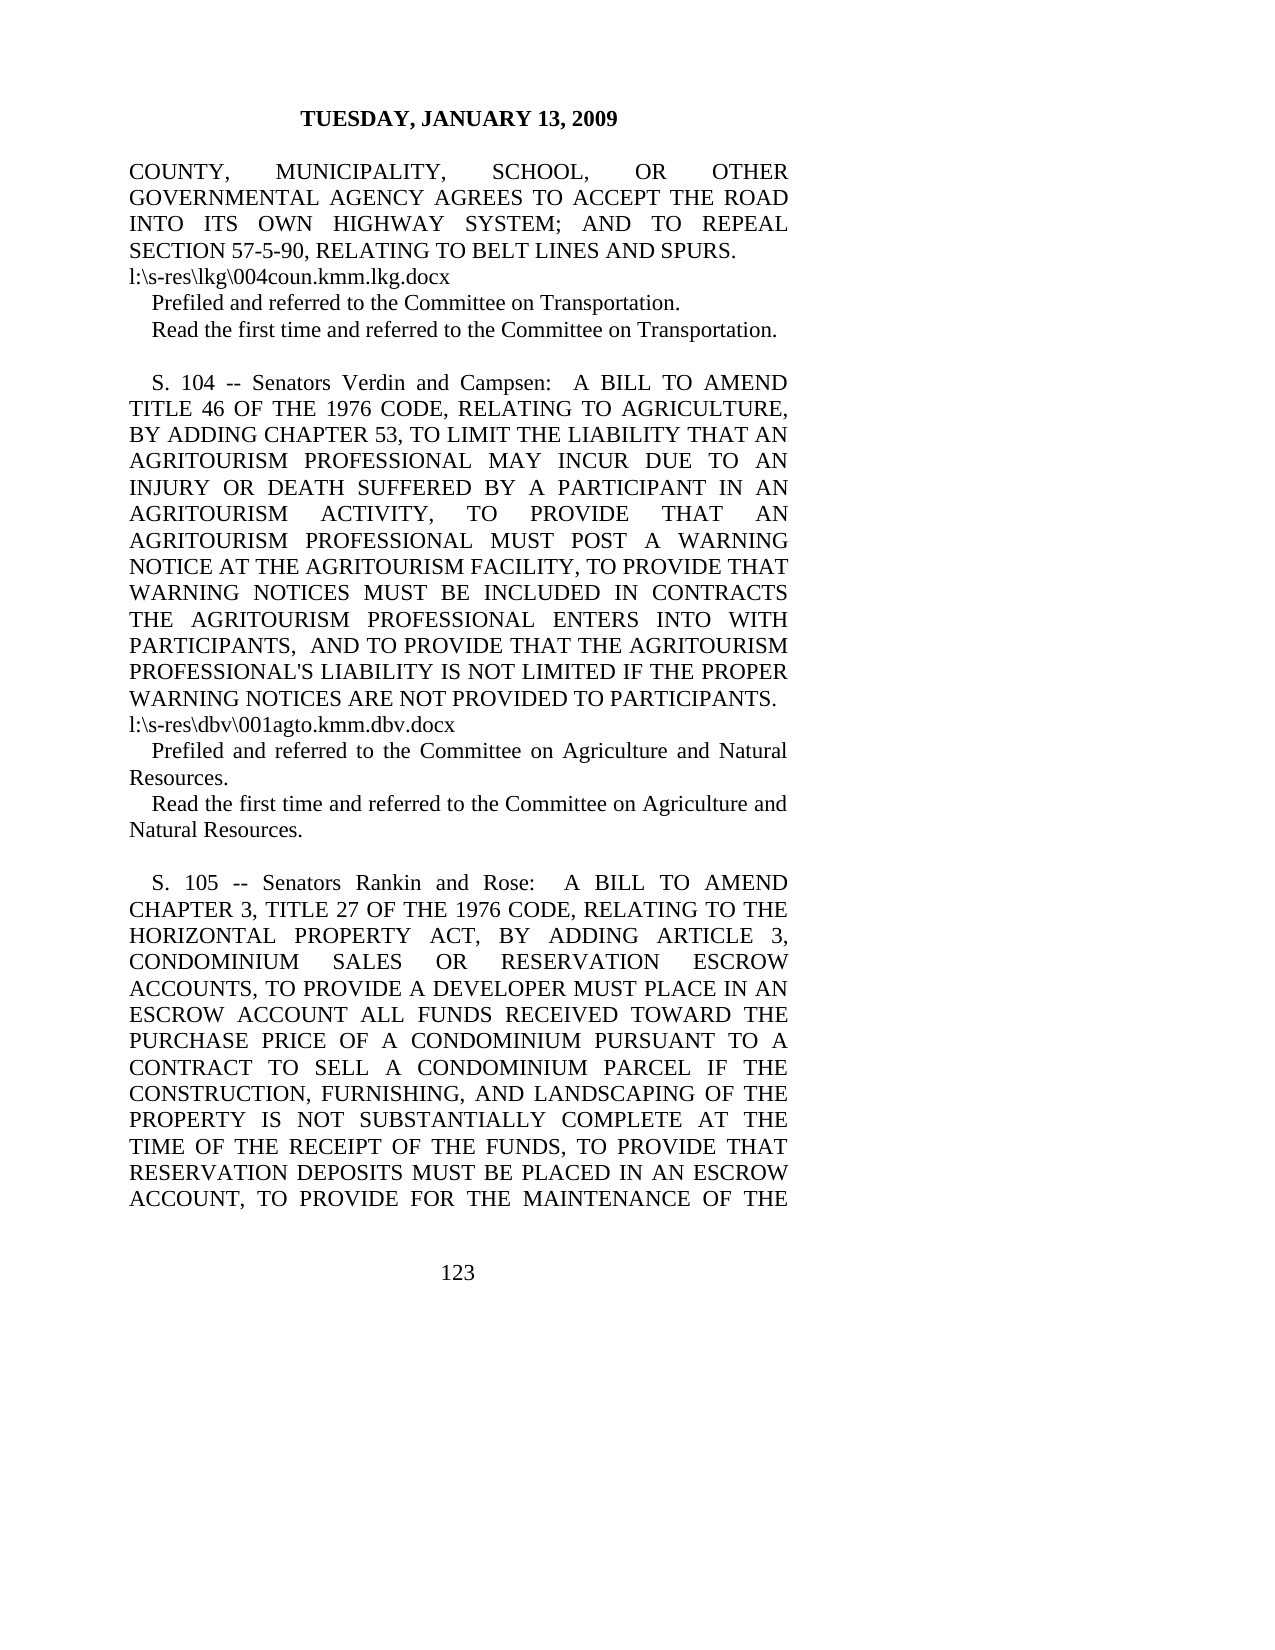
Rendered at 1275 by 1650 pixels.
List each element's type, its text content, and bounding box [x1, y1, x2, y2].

text Read the first time and referred to the Committee on Transportation. [129, 316, 789, 342]
text Read the first time and referred to the Committee on Agriculture and Natural Resources. [129, 790, 789, 843]
text l:\s-res\lkg\004coun.kmm.lkg.docx [129, 263, 789, 289]
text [129, 869, 789, 1212]
text Prefiled and referred to the Committee on Transportation. [129, 289, 789, 316]
text Prefiled and referred to the Committee on Agriculture and Natural Resources. [129, 737, 789, 790]
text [129, 158, 789, 263]
text l:\s-res\dbv\001agto.kmm.dbv.docx [129, 711, 789, 737]
text S. 104 -- Senators Verdin and Campsen: A BILL TO AMEND TITLE 46 OF THE 1976 CODE, RELATING TO AGRICULTURE, BY ADDING CHAPTER 53, TO LIMIT THE LIABILITY THAT AN AGRITOURISM PROFESSIONAL MAY INCUR DUE TO AN INJURY OR DEATH SUFFERED BY A PARTICIPANT IN AN AGRITOURISM ACTIVITY, TO PROVIDE THAT AN AGRITOURISM PROFESSIONAL MUST POST A WARNING NOTICE AT THE AGRITOURISM FACILITY, TO PROVIDE THAT WARNING NOTICES MUST BE INCLUDED IN CONTRACTS THE AGRITOURISM PROFESSIONAL ENTERS INTO WITH PARTICIPANTS, AND TO PROVIDE THAT THE AGRITOURISM PROFESSIONAL'S LIABILITY IS NOT LIMITED IF THE PROPER WARNING NOTICES ARE NOT PROVIDED TO PARTICIPANTS. [129, 368, 789, 711]
